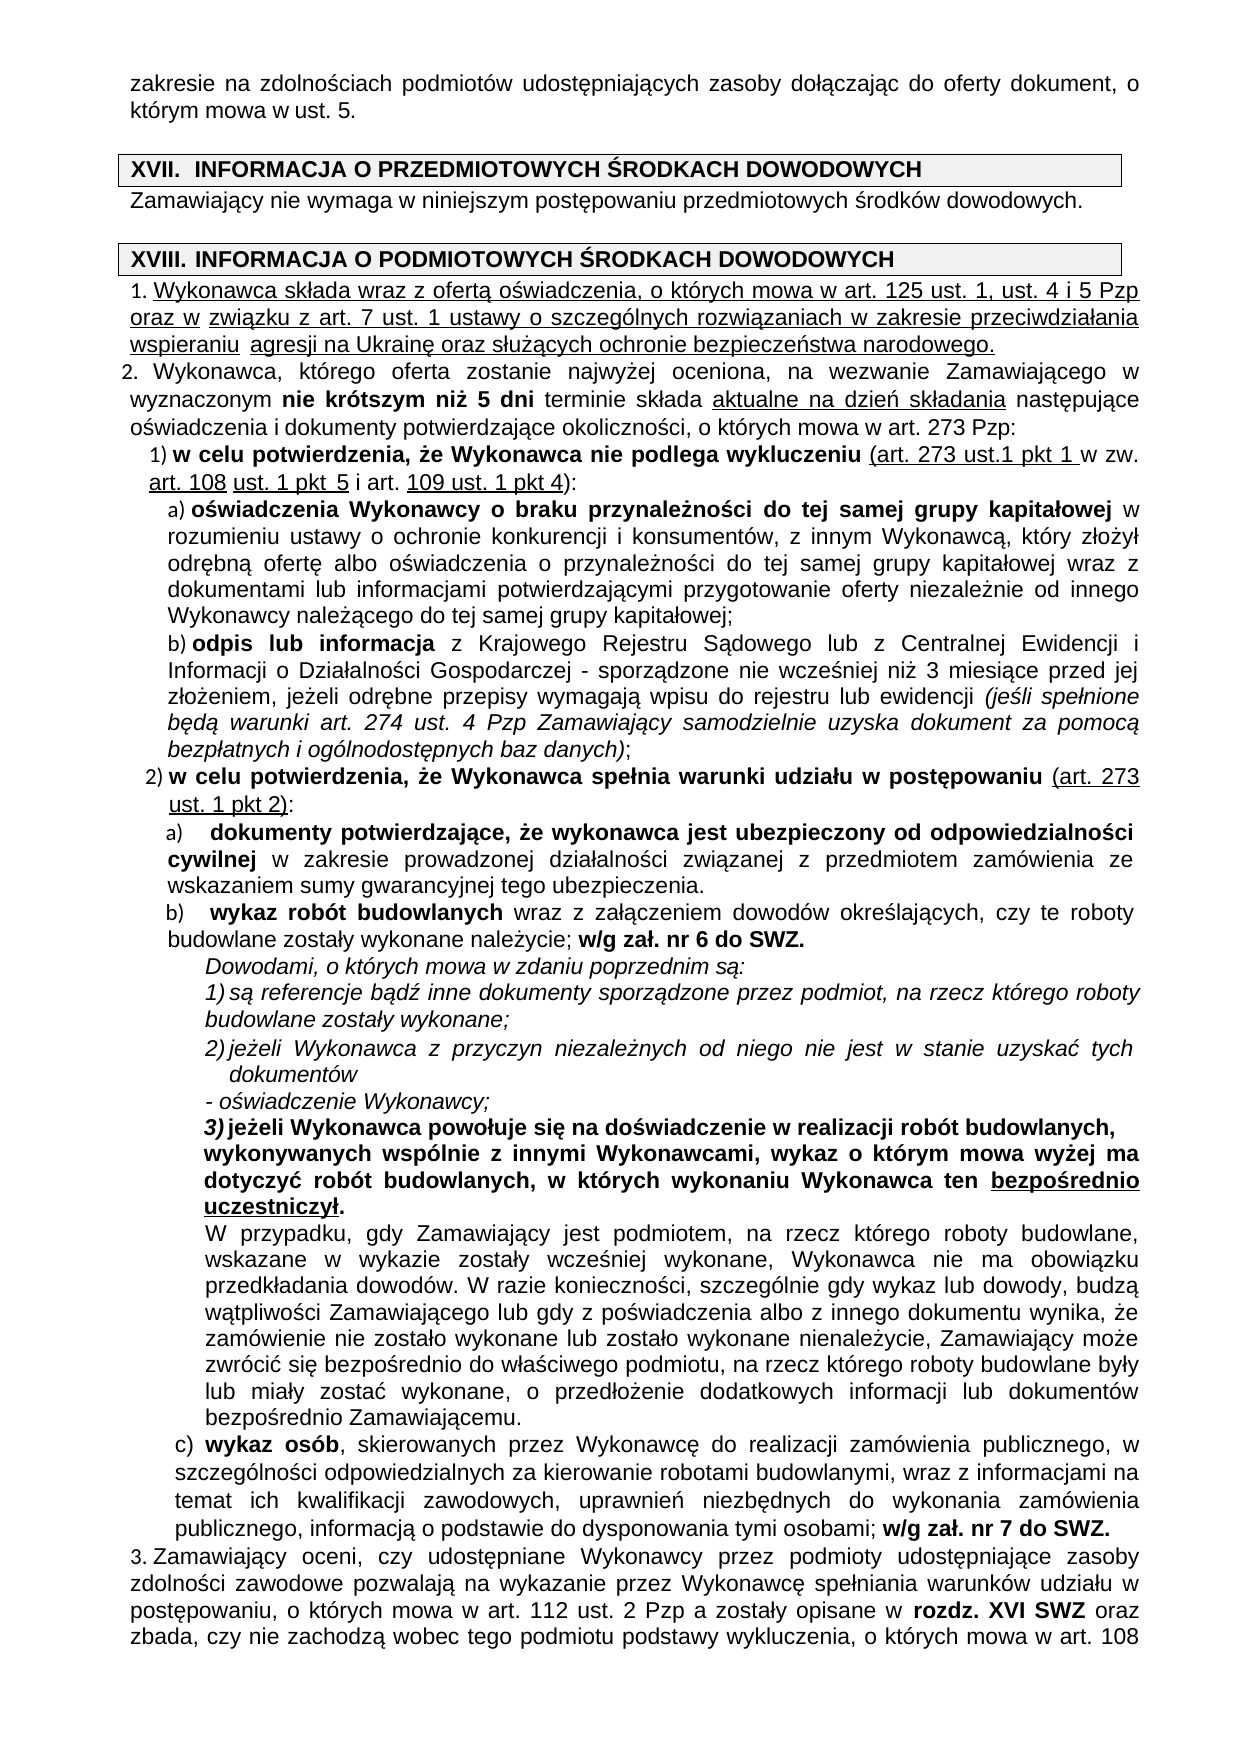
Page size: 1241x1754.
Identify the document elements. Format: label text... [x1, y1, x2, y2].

text - oświadczenie Wykonawcy; [205, 1088, 1134, 1114]
list wykaz robót budowlanych wraz z załączeniem dowodów określających, czy te roboty budowlane zostały wykonane należycie; w/g zał. nr 6 do SWZ. [165, 898, 1134, 953]
list Wykonawca, którego oferta zostanie najwyżej oceniona, na wezwanie Zamawiającego w wyznaczonym nie krótszym niż 5 dni terminie składa aktualne na dzień składania następujące oświadczenia i dokumenty potwierdzające okoliczności, o których mowa w art. 273 Pzp: [121, 357, 1139, 441]
text W przypadku, gdy Zamawiający jest podmiotem, na rzecz którego roboty budowlane, wskazane w wykazie zostały wcześniej wykonane, Wykonawca nie ma obowiązku przedkładania dowodów. W razie konieczności, szczególnie gdy wykaz lub dowody, budzą wątpliwości Zamawiającego lub gdy z poświadczenia albo z innego dokumentu wynika, że zamówienie nie zostało wykonane lub zostało wykonane nienależycie, Zamawiający może zwrócić się bezpośrednio do właściwego podmiotu, na rzecz którego roboty budowlane były lub miały zostać wykonane, o przedłożenie dodatkowych informacji lub dokumentów bezpośrednio Zamawiającemu. [205, 1219, 1139, 1430]
list w celu potwierdzenia, że Wykonawca spełnia warunki udziału w postępowaniu (art. 273 ust. 1 pkt 2): [145, 762, 1139, 818]
list oświadczenia Wykonawcy o braku przynależności do tej samej grupy kapitałowej w rozumieniu ustawy o ochronie konkurencji i konsumentów, z innym Wykonawcą, który złożył odrębną ofertę albo oświadczenia o przynależności do tej samej grupy kapitałowej wraz z dokumentami lub informacjami potwierdzającymi przygotowanie oferty niezależnie od innego Wykonawcy należącego do tej samej grupy kapitałowej; [167, 495, 1139, 628]
text Zamawiający nie wymaga w niniejszym postępowaniu przedmiotowych środków dowodowych. [130, 149, 1134, 213]
list dokumenty potwierdzające, że wykonawca jest ubezpieczony od odpowiedzialności cywilnej w zakresie prowadzonej działalności związanej z przedmiotem zamówienia ze wskazaniem sumy gwarancyjnej tego ubezpieczenia. [165, 818, 1134, 898]
list w celu potwierdzenia, że Wykonawca nie podlega wykluczeniu (art. 273 ust.1 pkt 1 w zw. art. 108 ust. 1 pkt 5 i art. 109 ust. 1 pkt 4): [149, 441, 1139, 495]
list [130, 1542, 1139, 1649]
text wykonywanych wspólnie z innymi Wykonawcami, wykaz o którym mowa wyżej ma dotyczyć robót budowlanych, w których wykonaniu Wykonawca ten bezpośrednio uczestniczył. [204, 1140, 1139, 1219]
subtitle jeżeli Wykonawca powołuje się na doświadczenie w realizacji robót budowlanych, [204, 1114, 1139, 1140]
list odpis lub informacja z Krajowego Rejestru Sądowego lub z Centralnej Ewidencji i Informacji o Działalności Gospodarczej - sporządzone nie wcześniej niż 3 miesiące przed jej złożeniem, jeżeli odrębne przepisy wymagają wpisu do rejestru lub ewidencji (jeśli spełnione będą warunki art. 274 ust. 4 Pzp Zamawiający samodzielnie uzyska dokument za pomocą bezpłatnych i ogólnodostępnych baz danych); [167, 629, 1139, 762]
list Wykonawca składa wraz z ofertą oświadczenia, o których mowa w art. 125 ust. 1, ust. 4 i 5 Pzp oraz w związku z art. 7 ust. 1 ustawy o szczególnych rozwiązaniach w zakresie przeciwdziałania wspieraniu agresji na Ukrainę oraz służących ochronie bezpieczeństwa narodowego. [130, 239, 1139, 357]
list są referencje bądź inne dokumenty sporządzone przez podmiot, na rzecz którego roboty budowlane zostały wykonane; [205, 979, 1139, 1032]
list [130, 69, 1139, 124]
list jeżeli Wykonawca z przyczyn niezależnych od niego nie jest w stanie uzyskać tych dokumentów [205, 1035, 1134, 1088]
text Dowodami, o których mowa w zdaniu poprzednim są: [205, 953, 1139, 979]
text c) wykaz osób, skierowanych przez Wykonawcę do realizacji zamówienia publicznego, w szczególności odpowiedzialnych za kierowanie robotami budowlanymi, wraz z informacjami na temat ich kwalifikacji zawodowych, uprawnień niezbędnych do wykonania zamówienia publicznego, informacją o podstawie do dysponowania tymi osobami; w/g zał. nr 7 do SWZ. [174, 1430, 1139, 1542]
